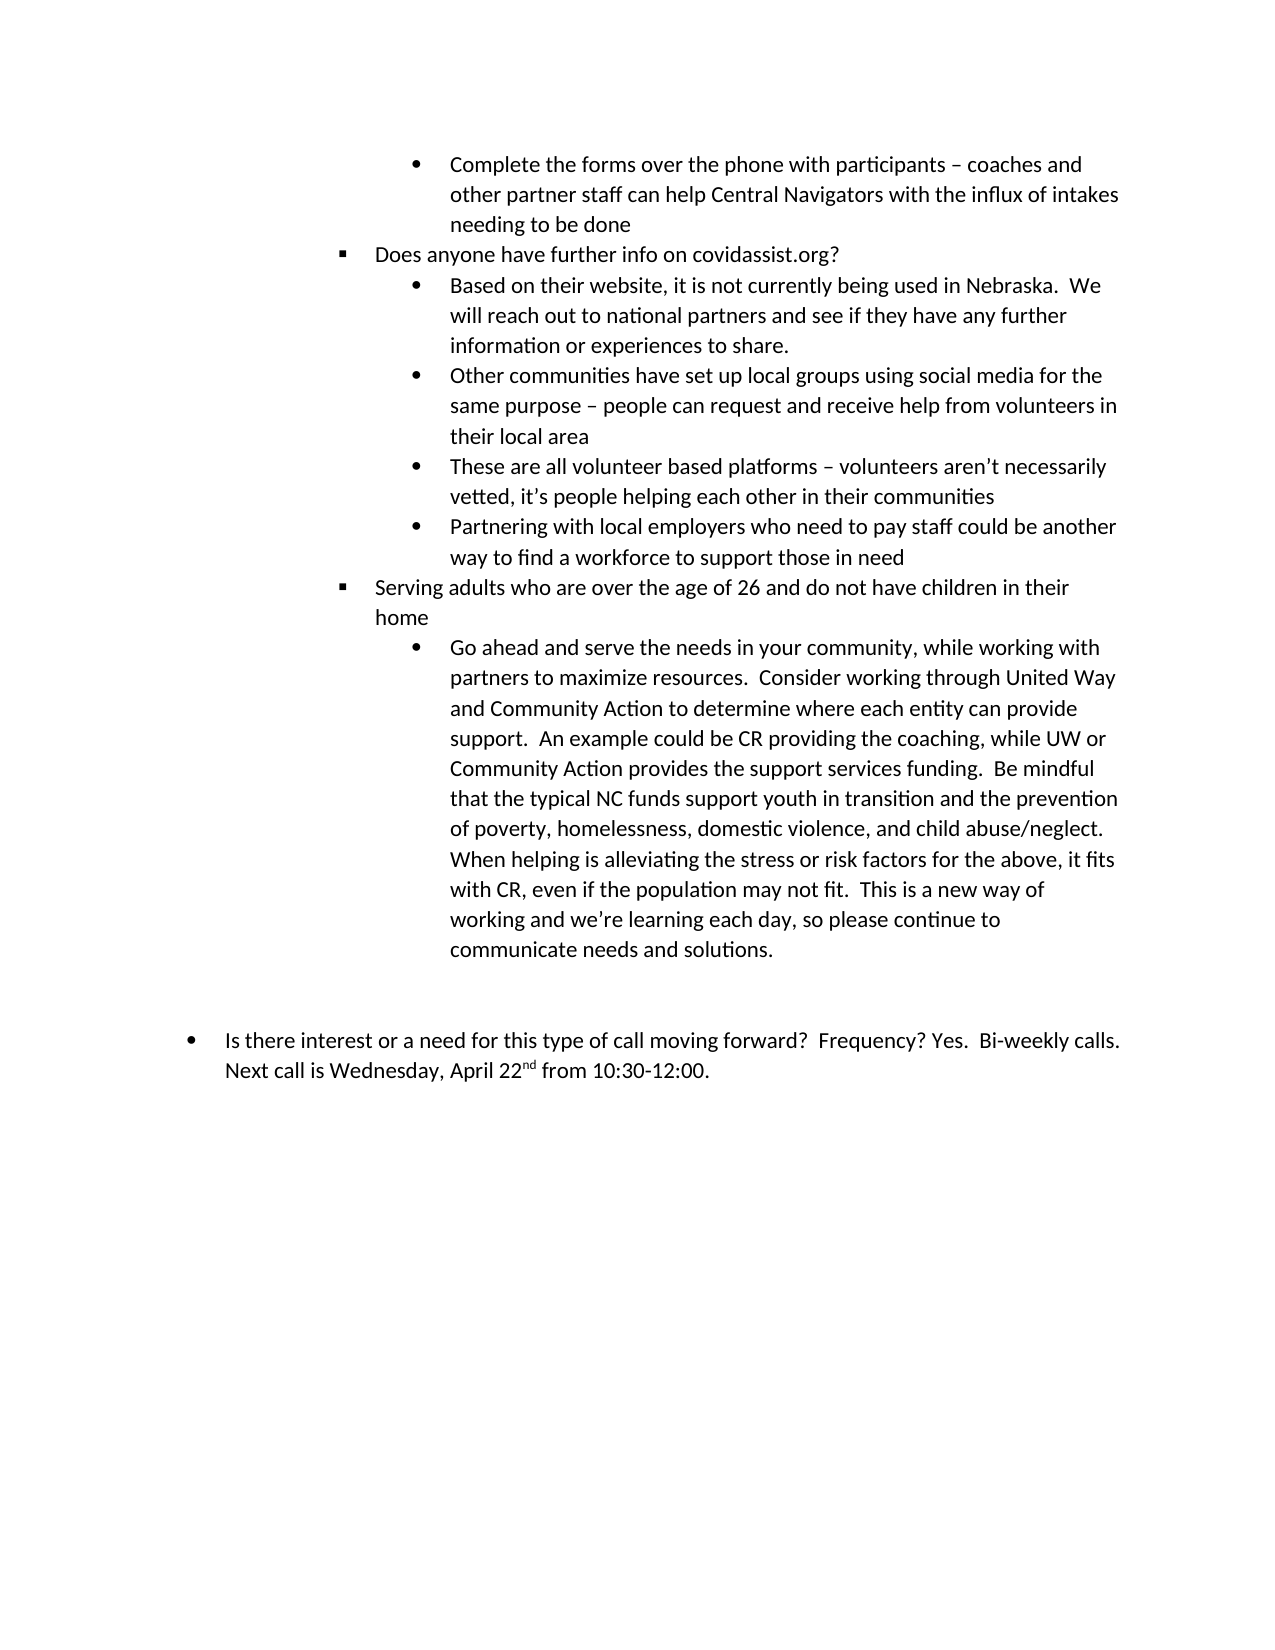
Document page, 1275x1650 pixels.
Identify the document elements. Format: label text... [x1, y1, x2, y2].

list Other communities have set up local groups using social media for the same purpose – people can request and receive help from volunteers in their local area [412, 361, 1125, 450]
list Complete the forms over the phone with participants – coaches and other partner staff can help Central Navigators with the influx of intakes needing to be done [412, 150, 1125, 238]
list Serving adults who are over the age of 26 and do not have children in their home [337, 573, 1125, 631]
list These are all volunteer based platforms – volunteers aren’t necessarily vetted, it’s people helping each other in their communities [412, 452, 1125, 510]
list Based on their website, it is not currently being used in Nebraska. We will reach out to national partners and see if they have any further information or experiences to share. [412, 271, 1125, 359]
list Go ahead and serve the needs in your community, while working with partners to maximize resources. Consider working through United Way and Community Action to determine where each entity can provide support. An example could be CR providing the coaching, while UW or Community Action provides the support services funding. Be mindful that the typical NC funds support youth in transition and the prevention of poverty, homelessness, domestic violence, and child abuse/neglect. When helping is alleviating the stress or risk factors for the above, it fits with CR, even if the population may not fit. This is a new way of working and we’re learning each day, so please continue to communicate needs and solutions. [412, 633, 1125, 994]
list Does anyone have further info on covidassist.org? [337, 241, 1125, 269]
list Is there interest or a need for this type of call moving forward? Frequency? Yes. Bi-weekly calls. Next call is Wednesday, April 22nd from 10:30-12:00. [187, 1026, 1125, 1084]
list Partnering with local employers who need to pay staff could be another way to find a workforce to support those in need [412, 512, 1125, 571]
